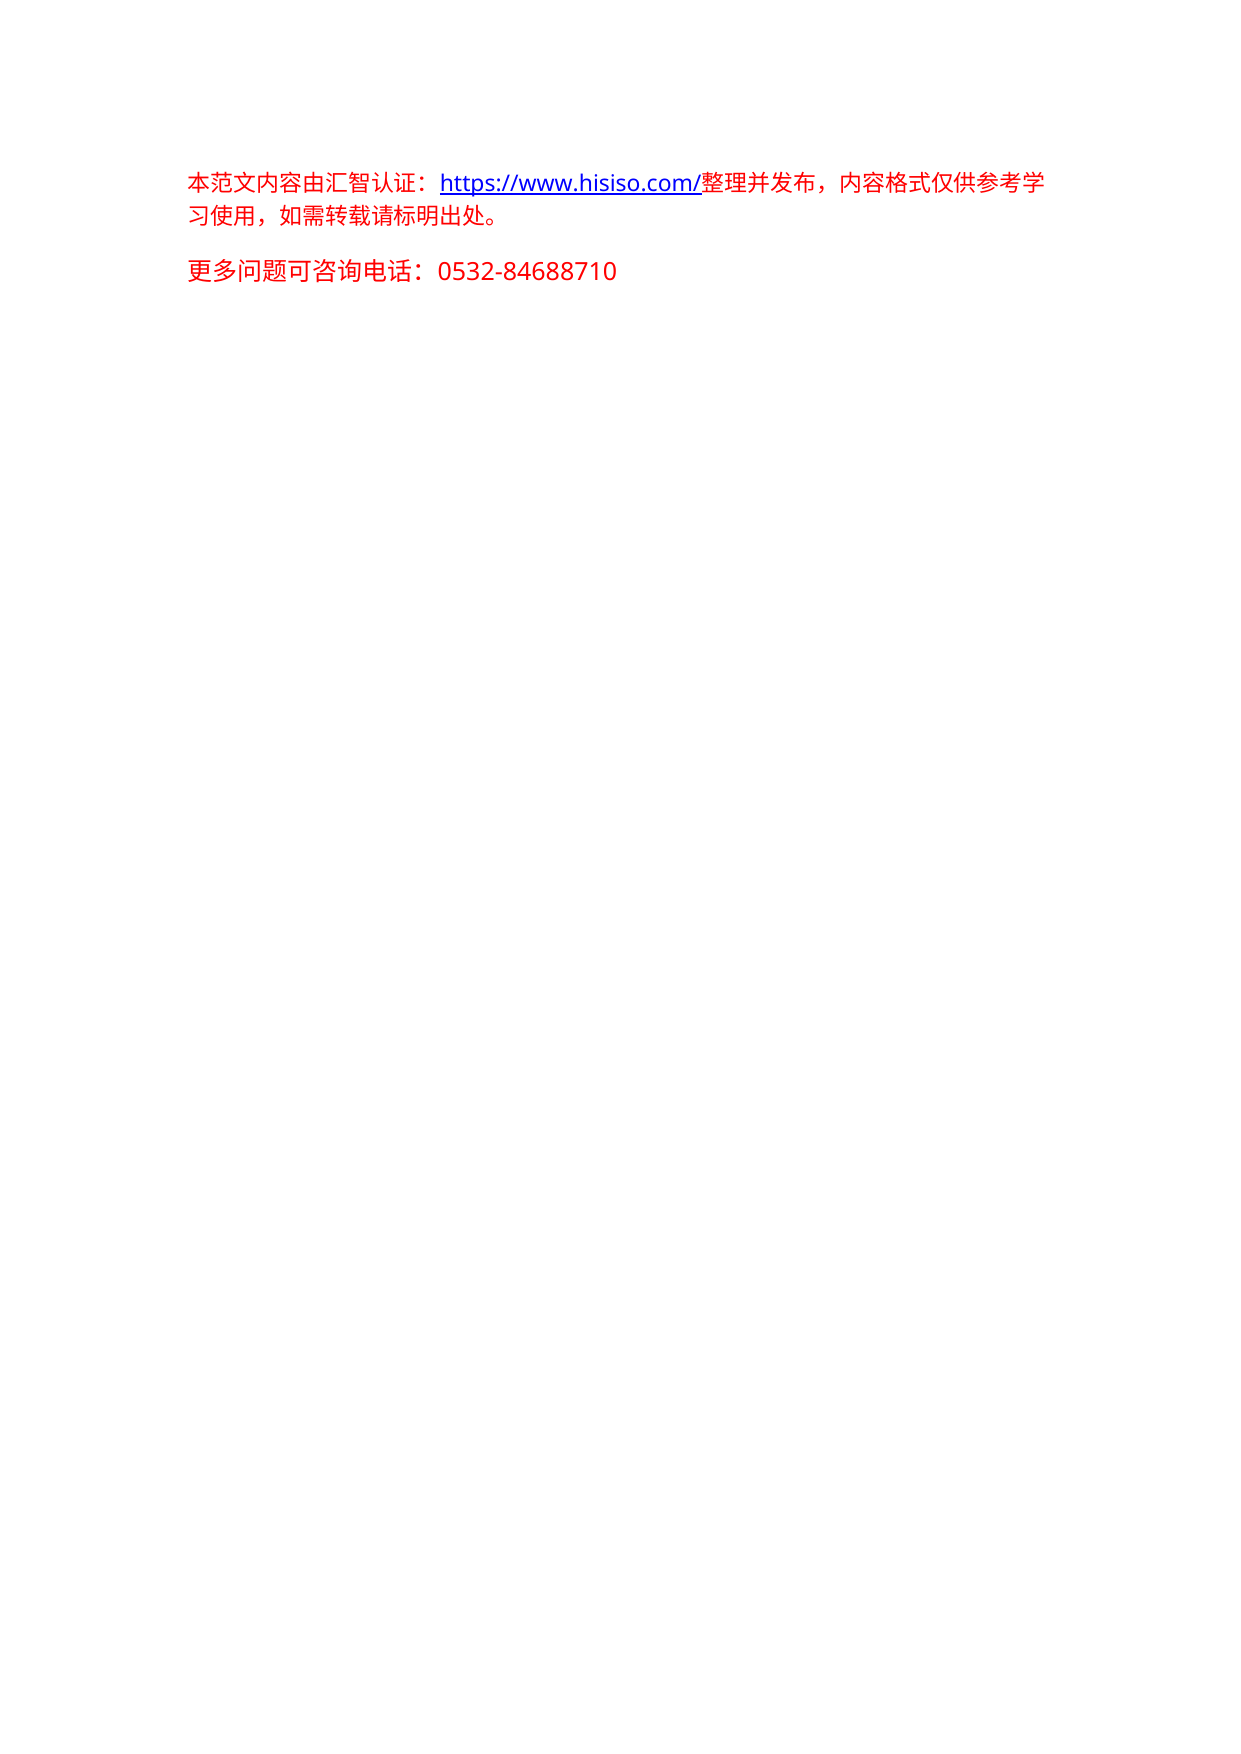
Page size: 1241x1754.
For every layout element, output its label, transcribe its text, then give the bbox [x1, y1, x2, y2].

text 本范文内容由汇智认证：https://www.hisiso.com/整理并发布，内容格式仅供参考学习使用，如需转载请标明出处。 [187, 164, 1053, 231]
text 更多问题可咨询电话：0532-84688710 [187, 252, 1053, 288]
